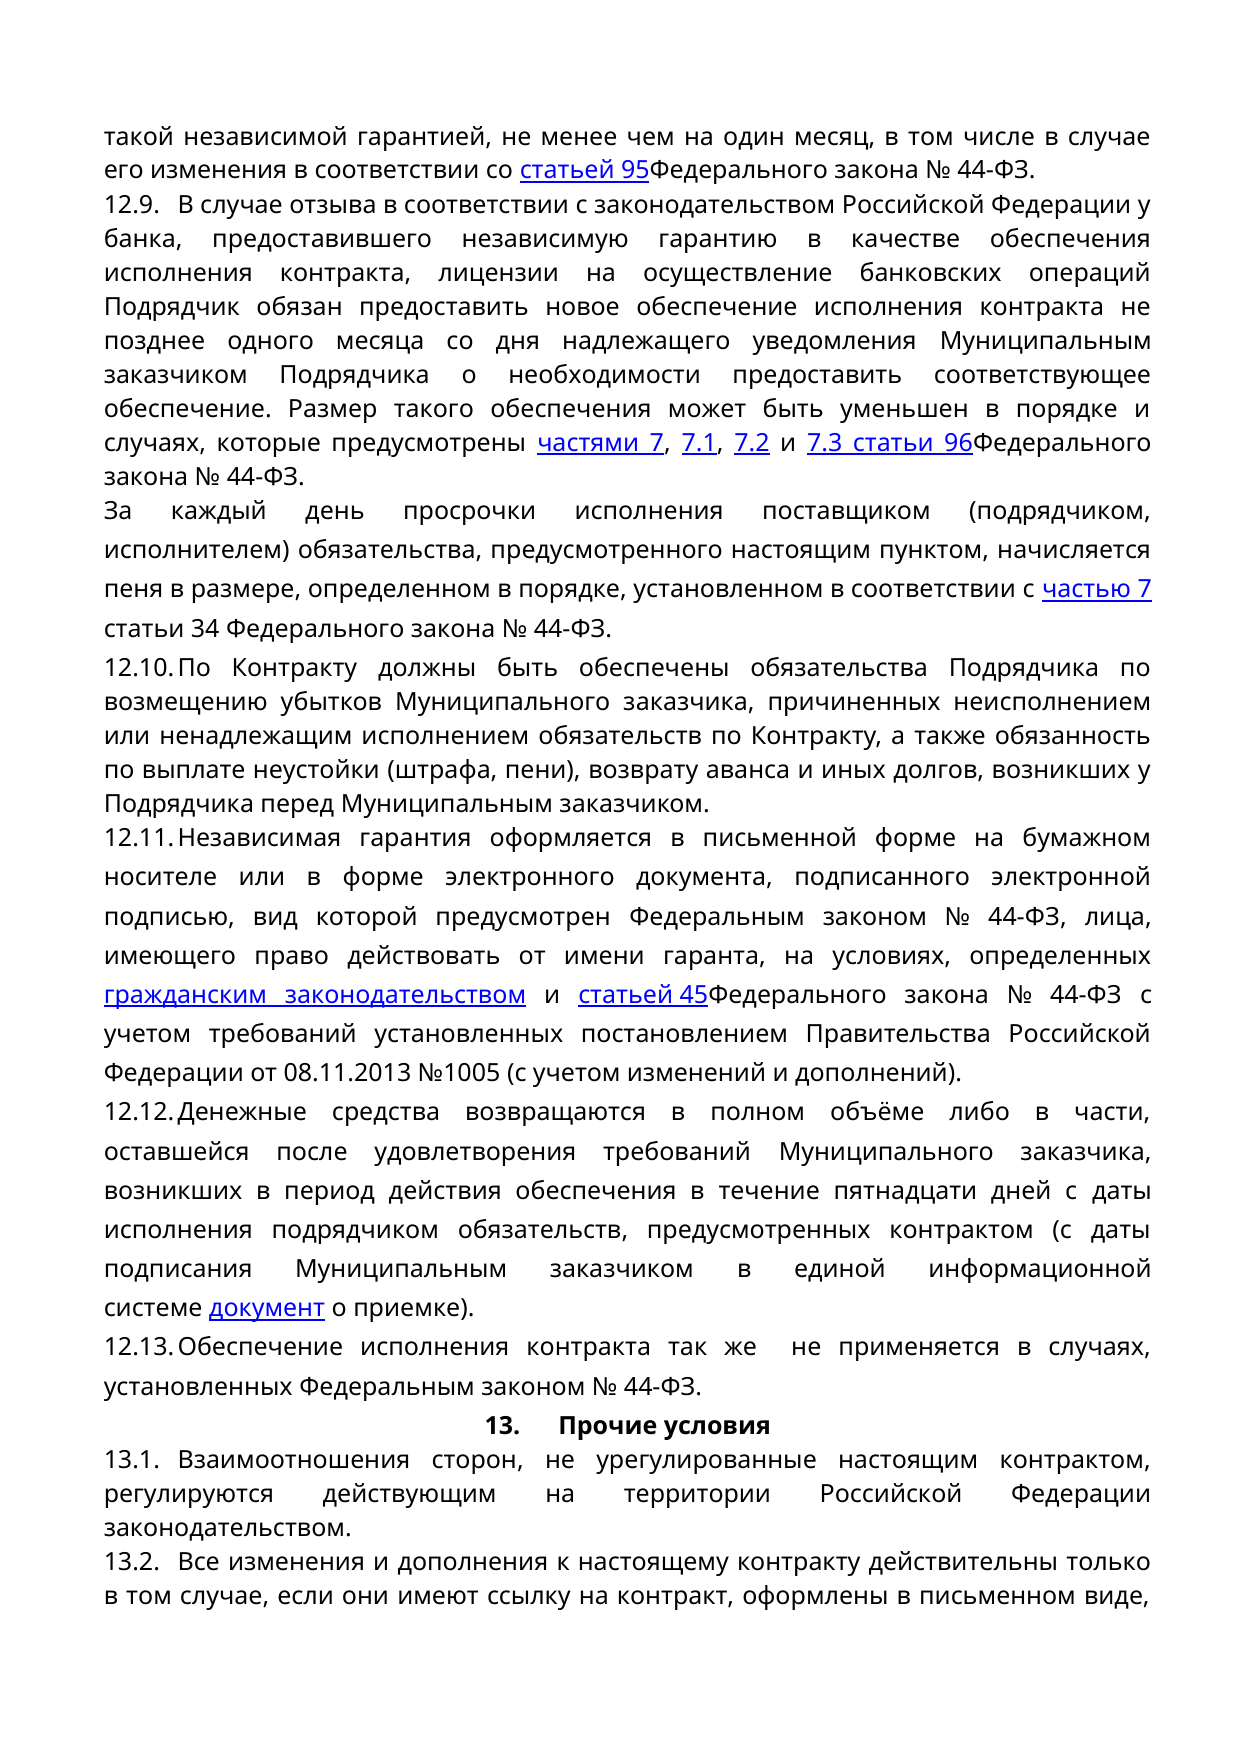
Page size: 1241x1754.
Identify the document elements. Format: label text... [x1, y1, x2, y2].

list Прочие условия [103, 1407, 1152, 1441]
list Независимая гарантия оформляется в письменной форме на бумажном носителе или в форме электронного документа, подписанного электронной подписью, вид которой предусмотрен Федеральным законом № 44-ФЗ, лица, имеющего право действовать от имени гаранта, на условиях, определенных гражданским законодательством и статьей 45Федерального закона № 44-ФЗ с учетом требований установленных постановлением Правительства Российской Федерации от 08.11.2013 №1005 (с учетом изменений и дополнений). [103, 820, 1152, 1089]
text За каждый день просрочки исполнения поставщиком (подрядчиком, исполнителем) обязательства, предусмотренного настоящим пунктом, начисляется пеня в размере, определенном в порядке, установленном в соответствии с частью 7 статьи 34 Федерального закона № 44-ФЗ. [103, 493, 1152, 644]
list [103, 118, 1152, 186]
list По Контракту должны быть обеспечены обязательства Подрядчика по возмещению убытков Муниципального заказчика, причиненных неисполнением или ненадлежащим исполнением обязательств по Контракту, а также обязанность по выплате неустойки (штрафа, пени), возврату аванса и иных долгов, возникших у Подрядчика перед Муниципальным заказчиком. [103, 649, 1152, 820]
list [103, 1543, 1152, 1612]
list Денежные средства возвращаются в полном объёме либо в части, оставшейся после удовлетворения требований Муниципального заказчика, возникших в период действия обеспечения в течение пятнадцати дней с даты исполнения подрядчиком обязательств, предусмотренных контрактом (с даты подписания Муниципальным заказчиком в единой информационной системе документ о приемке). [103, 1094, 1152, 1324]
list В случае отзыва в соответствии с законодательством Российской Федерации у банка, предоставившего независимую гарантию в качестве обеспечения исполнения контракта, лицензии на осуществление банковских операций Подрядчик обязан предоставить новое обеспечение исполнения контракта не позднее одного месяца со дня надлежащего уведомления Муниципальным заказчиком Подрядчика о необходимости предоставить соответствующее обеспечение. Размер такого обеспечения может быть уменьшен в порядке и случаях, которые предусмотрены частями 7, 7.1, 7.2 и 7.3 статьи 96Федерального закона № 44-ФЗ. [103, 186, 1152, 493]
list Обеспечение исполнения контракта так же не применяется в случаях, установленных Федеральным законом № 44-ФЗ. [103, 1329, 1152, 1402]
list Взаимоотношения сторон, не урегулированные настоящим контрактом, регулируются действующим на территории Российской Федерации законодательством. [103, 1441, 1152, 1543]
